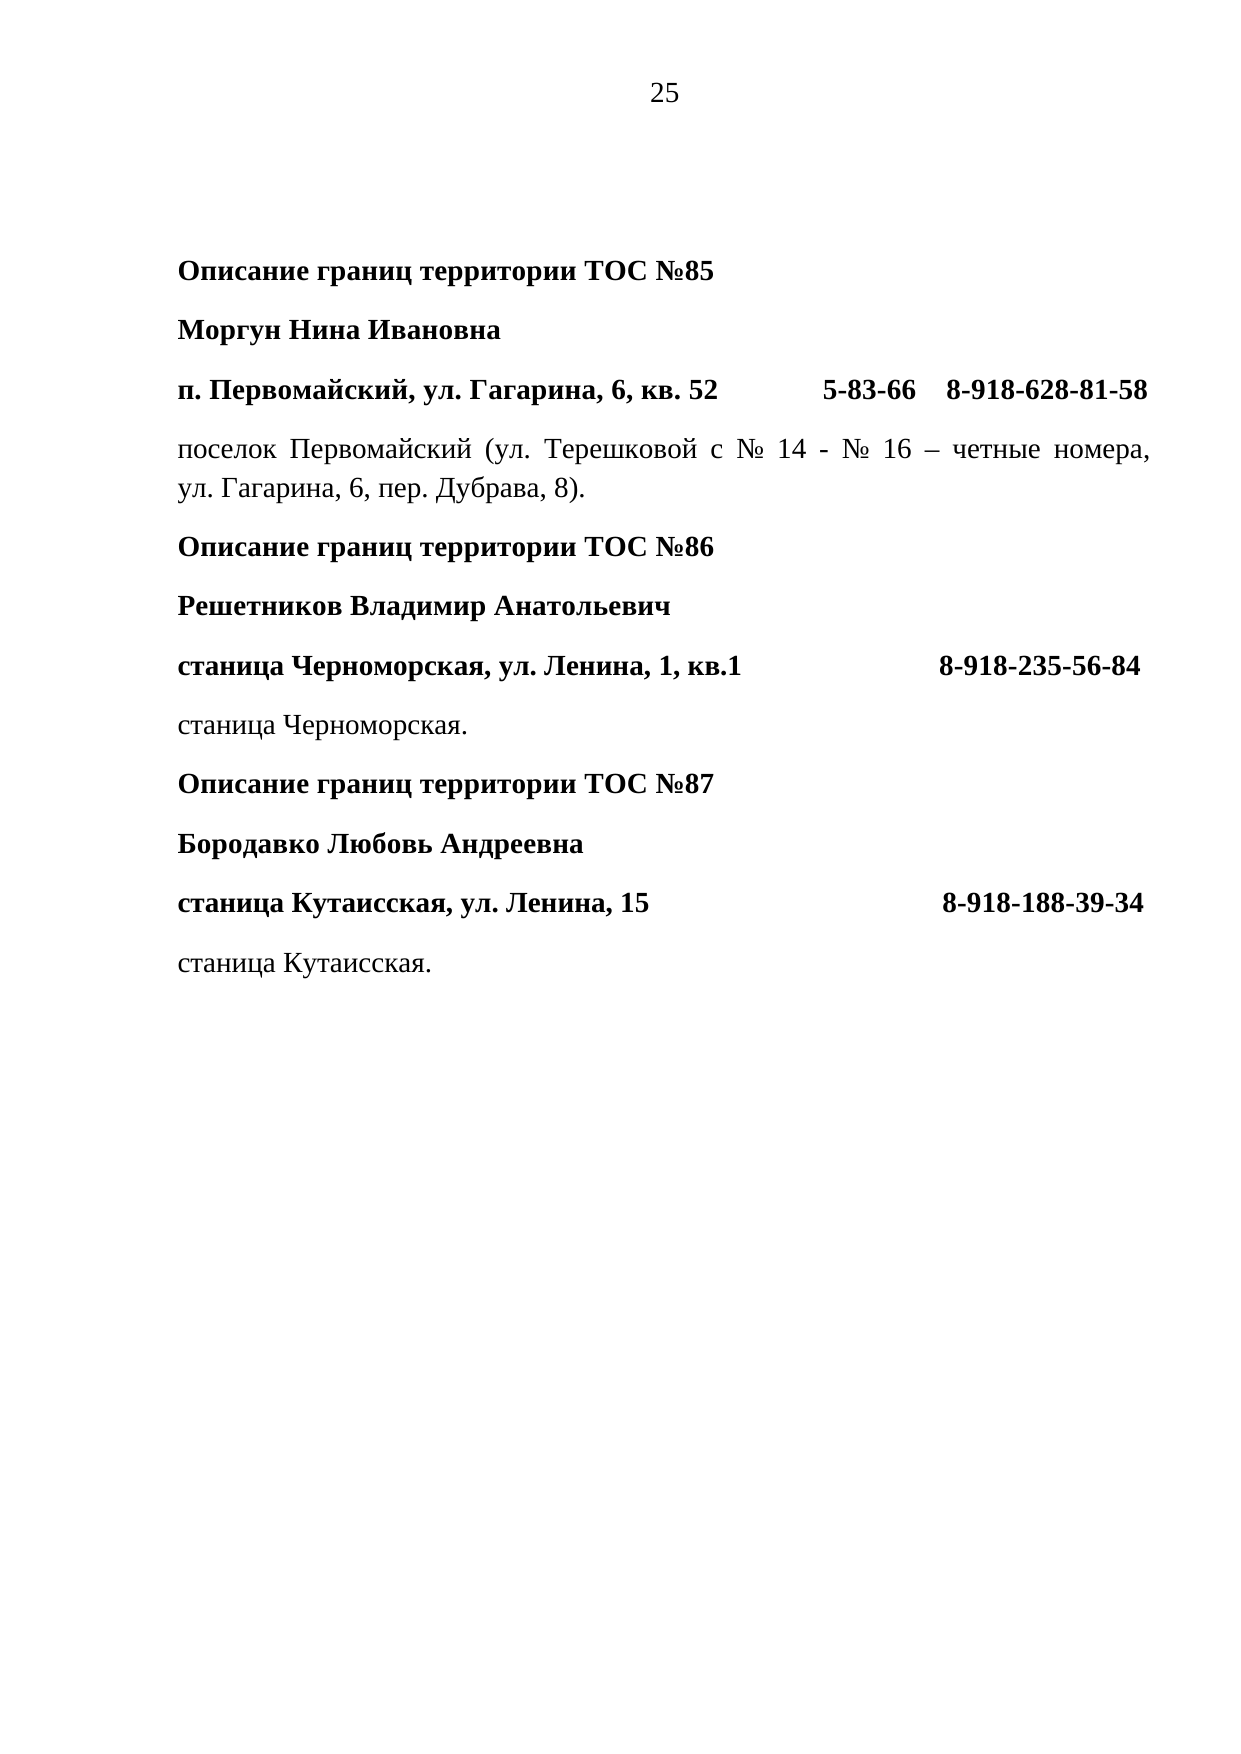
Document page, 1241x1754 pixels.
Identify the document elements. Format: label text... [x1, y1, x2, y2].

text станица Кутаисская. [177, 945, 1152, 978]
text поселок Первомайский (ул. Терешковой с № 14 - № 16 – четные номера, ул. Гагарина, 6, пер. Дубрава, 8). [177, 431, 1152, 503]
text Решетников Владимир Анатольевич [177, 588, 1152, 622]
text Моргун Нина Ивановна [177, 312, 1152, 346]
text Описание границ территории ТОС №87 [177, 767, 1152, 800]
text Описание границ территории ТОС №85 [177, 253, 1152, 287]
text Описание границ территории ТОС №86 [177, 529, 1152, 563]
text Бородавко Любовь Андреевна [177, 826, 1152, 859]
text станица Черноморская. [177, 707, 1152, 741]
text станица Кутаисская, ул. Ленина, 15 8-918-188-39-34 [177, 885, 1152, 919]
text п. Первомайский, ул. Гагарина, 6, кв. 52 5-83-66 8-918-628-81-58 [177, 372, 1152, 405]
text станица Черноморская, ул. Ленина, 1, кв.1 8-918-235-56-84 [177, 648, 1152, 681]
